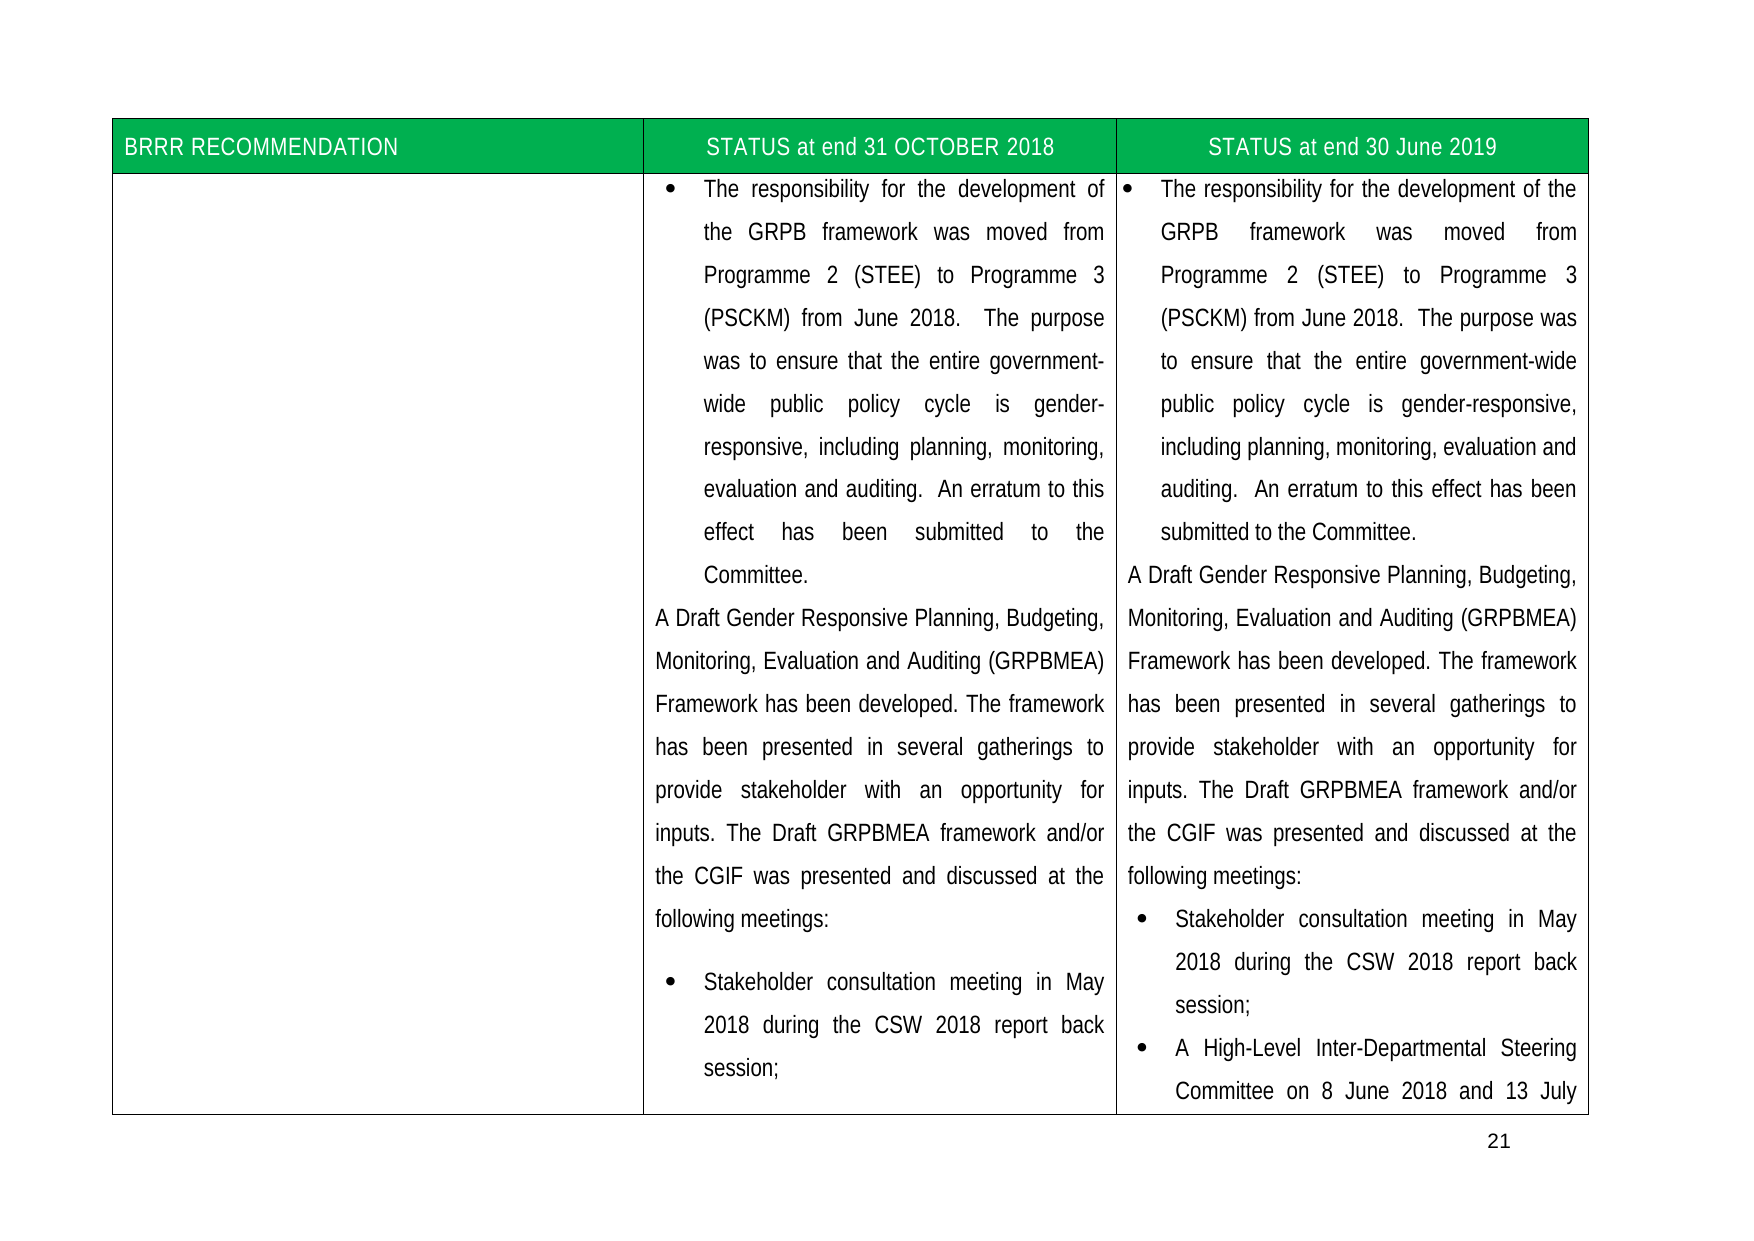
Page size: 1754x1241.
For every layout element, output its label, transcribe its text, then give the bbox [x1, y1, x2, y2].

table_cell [644, 174, 1116, 1114]
table_header BRRR RECOMMENDATION [113, 119, 643, 173]
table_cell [113, 174, 643, 1114]
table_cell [1117, 174, 1588, 1114]
table_header STATUS at end 31 OCTOBER 2018 [644, 119, 1116, 173]
table_header STATUS at end 30 June 2019 [1117, 119, 1588, 173]
